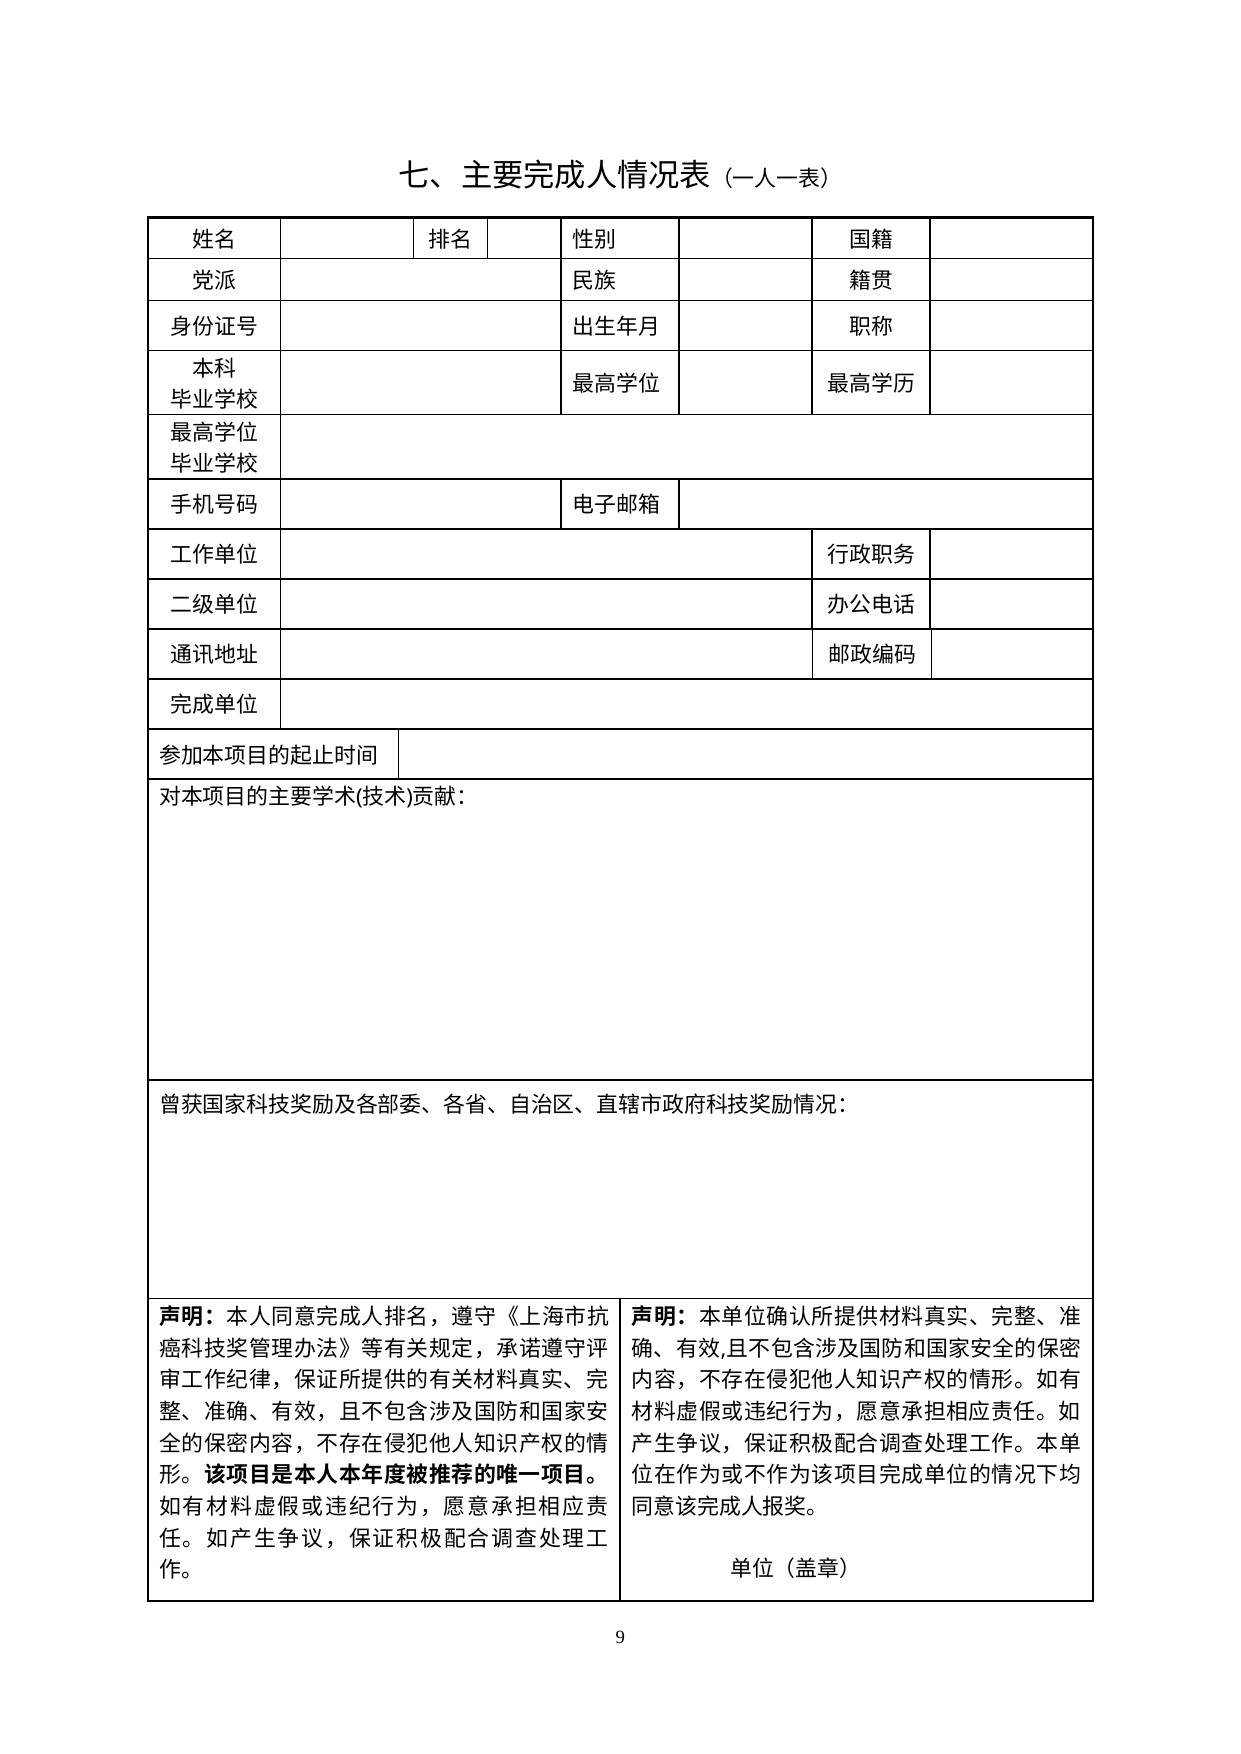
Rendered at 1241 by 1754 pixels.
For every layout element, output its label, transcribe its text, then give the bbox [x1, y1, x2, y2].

table_header [488, 219, 560, 257]
table_header [281, 219, 413, 257]
table_header [680, 219, 811, 257]
table_cell [680, 301, 811, 350]
text 七、主要完成人情况表（一人一表） [177, 150, 1063, 195]
table_cell 二级单位 [149, 580, 280, 628]
table_cell 完成单位 [149, 680, 280, 728]
table_cell [281, 580, 811, 628]
table_cell [281, 680, 1092, 728]
table_header 国籍 [813, 219, 929, 257]
table_cell [281, 301, 560, 350]
table_cell [281, 630, 812, 678]
table_cell 本科 毕业学校 [149, 351, 280, 414]
table_cell 办公电话 [813, 580, 929, 628]
table_cell 参加本项目的起止时间 [149, 730, 398, 778]
table_cell 工作单位 [149, 530, 280, 578]
table_header 姓名 [149, 219, 280, 257]
table_cell 曾获国家科技奖励及各部委、各省、自治区、直辖市政府科技奖励情况： [149, 1081, 1092, 1297]
table_cell [399, 730, 1092, 778]
table_cell [931, 580, 1092, 628]
table_cell 通讯地址 [149, 630, 280, 678]
table_cell [281, 259, 560, 300]
table_cell [931, 530, 1092, 578]
table_cell [931, 351, 1092, 414]
table_cell 民族 [562, 259, 678, 300]
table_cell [621, 1299, 1092, 1600]
table_cell [932, 630, 1092, 678]
table_cell 对本项目的主要学术(技术)贡献： [149, 780, 1092, 1079]
table_header 性别 [562, 219, 678, 257]
table_cell 邮政编码 [813, 630, 931, 678]
table_cell [931, 301, 1092, 350]
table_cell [149, 1299, 619, 1600]
table_cell [281, 351, 560, 414]
table_cell 籍贯 [813, 259, 929, 300]
table_cell 最高学位 [562, 351, 678, 414]
table_cell [680, 259, 811, 300]
table_header [931, 219, 1092, 257]
table_cell [281, 480, 560, 528]
table_cell 出生年月 [562, 301, 678, 350]
table_cell [680, 351, 811, 414]
table_header 排名 [414, 219, 487, 257]
table_cell [281, 530, 811, 578]
table_cell [281, 415, 1092, 478]
table_cell 最高学历 [813, 351, 929, 414]
table_cell [680, 480, 1092, 528]
table_cell 电子邮箱 [562, 480, 678, 528]
table_cell 职称 [813, 301, 929, 350]
table_cell 手机号码 [149, 480, 280, 528]
table_cell 党派 [149, 259, 280, 300]
table_cell 最高学位 毕业学校 [149, 415, 280, 478]
table_cell [931, 259, 1092, 300]
table_cell 身份证号 [149, 301, 280, 350]
table_cell 行政职务 [813, 530, 929, 578]
